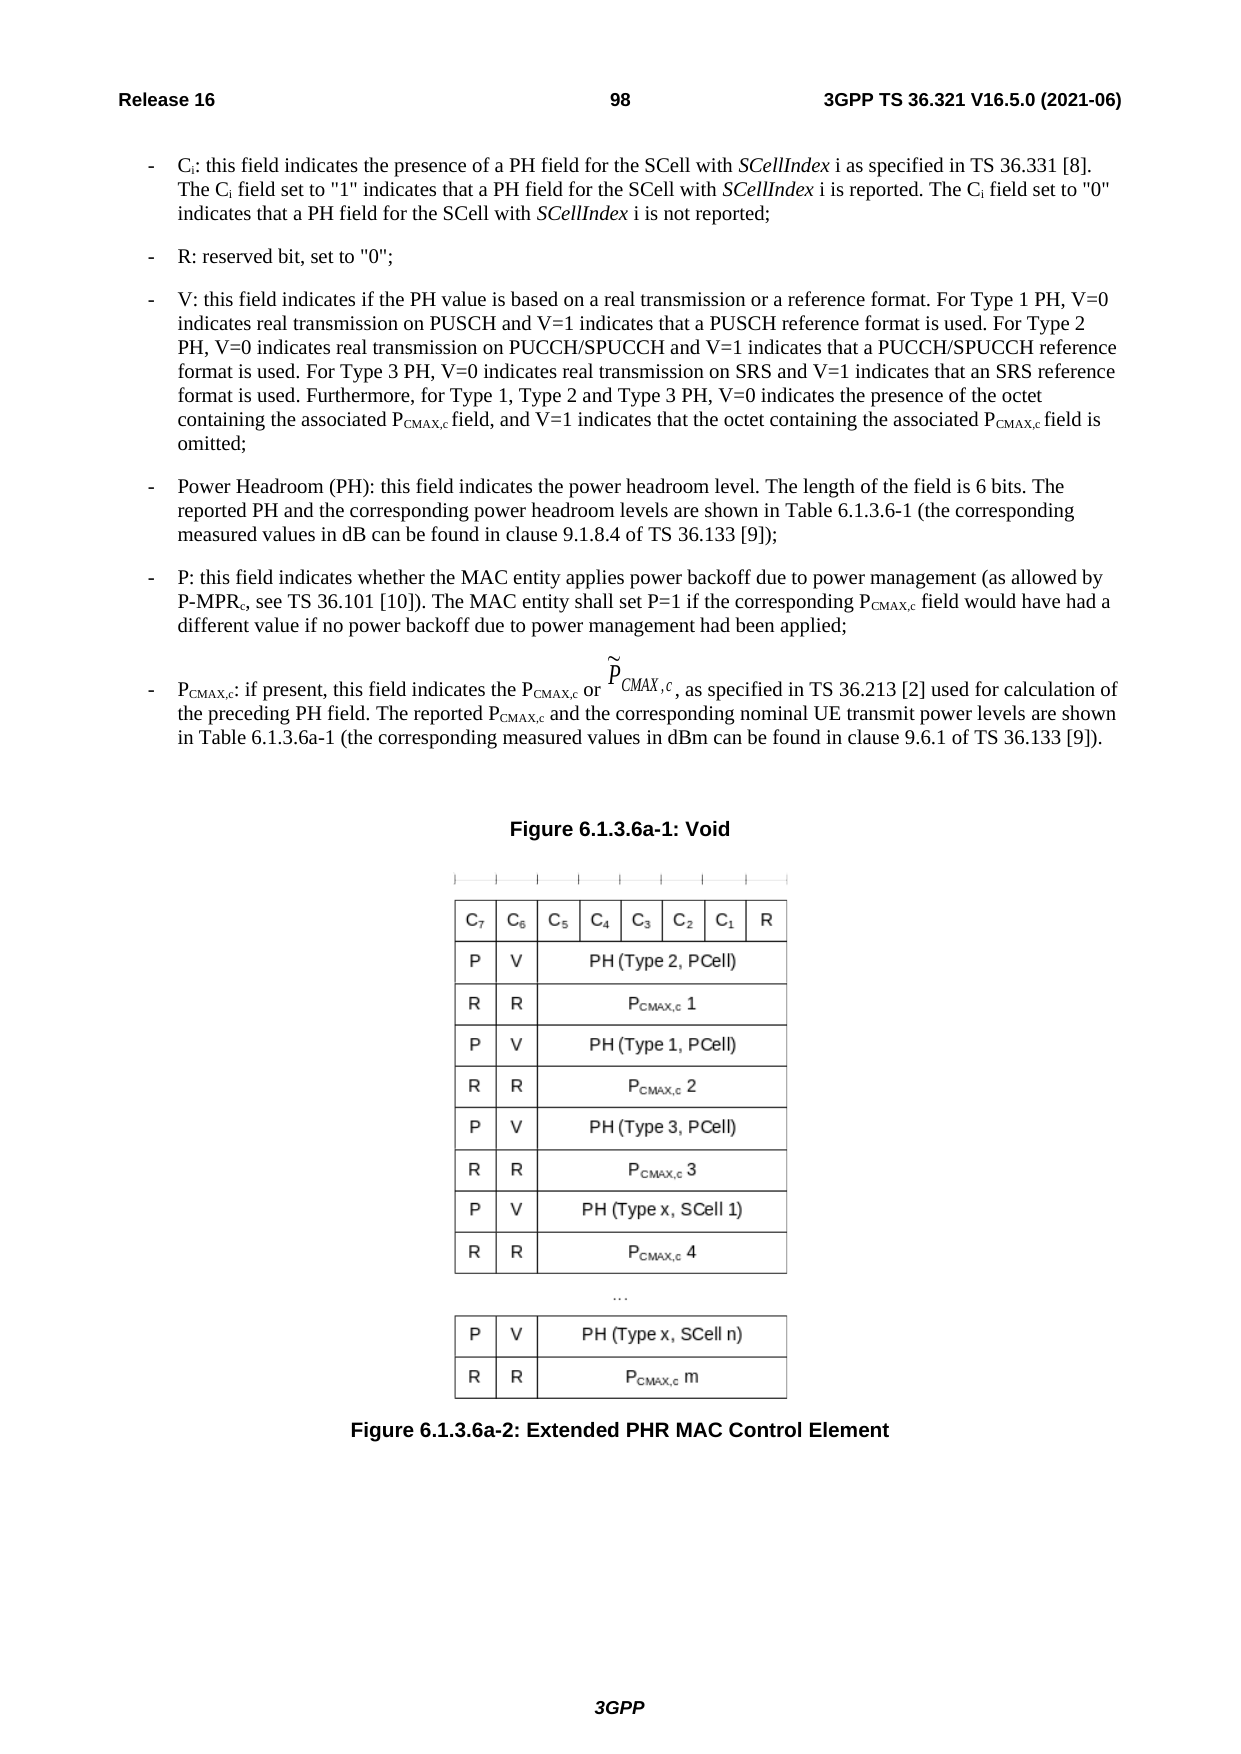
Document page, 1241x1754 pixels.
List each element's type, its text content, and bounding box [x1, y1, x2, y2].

text Figure 6.1.3.6a-1: Void [118, 817, 1122, 841]
text Figure 6.1.3.6a-2: Extended PHR MAC Control Element [118, 1417, 1122, 1441]
text - Ci: this field indicates the presence of a PH field for the SCell with SCellIndex i as specified in TS 36.331 [8]. The Ci field set to "1" indicates that a PH field for the SCell with SCellIndex i is reported. The Ci field set to "0" indicates that a PH field for the SCell with SCellIndex i is not reported; [148, 153, 1122, 225]
text - R: reserved bit, set to "0"; [148, 244, 1122, 268]
text - V: this field indicates if the PH value is based on a real transmission or a reference format. For Type 1 PH, V=0 indicates real transmission on PUSCH and V=1 indicates that a PUSCH reference format is used. For Type 2 PH, V=0 indicates real transmission on PUCCH/SPUCCH and V=1 indicates that a PUCCH/SPUCCH reference format is used. For Type 3 PH, V=0 indicates real transmission on SRS and V=1 indicates that an SRS reference format is used. Furthermore, for Type 1, Type 2 and Type 3 PH, V=0 indicates the presence of the octet containing the associated PCMAX,c field, and V=1 indicates that the octet containing the associated PCMAX,c field is omitted; [148, 287, 1122, 455]
text - PCMAX,c: if present, this field indicates the PCMAX,c or , as specified in TS 36.213 [2] used for calculation of the preceding PH field. The reported PCMAX,c and the corresponding nominal UE transmit power levels are shown in Table .6a-1 (the corresponding measured values in dBm can be found in clause of TS 36.133 [9]). [148, 656, 1122, 749]
text - Power Headroom (PH): this field indicates the power headroom level. The length of the field is 6 bits. The reported PH and the corresponding power headroom levels are shown in Table 6.1.3.6-1 (the corresponding measured values in dB can be found in clause 9.1.8.4 of TS 36.133 [9]); [148, 474, 1122, 546]
text - P: this field indicates whether the MAC entity applies power backoff due to power management (as allowed by P-MPRc, see TS 36.101 [10]). The MAC entity shall set P=1 if the corresponding PCMAX,c field would have had a different value if no power backoff due to power management had been applied; [148, 565, 1122, 637]
